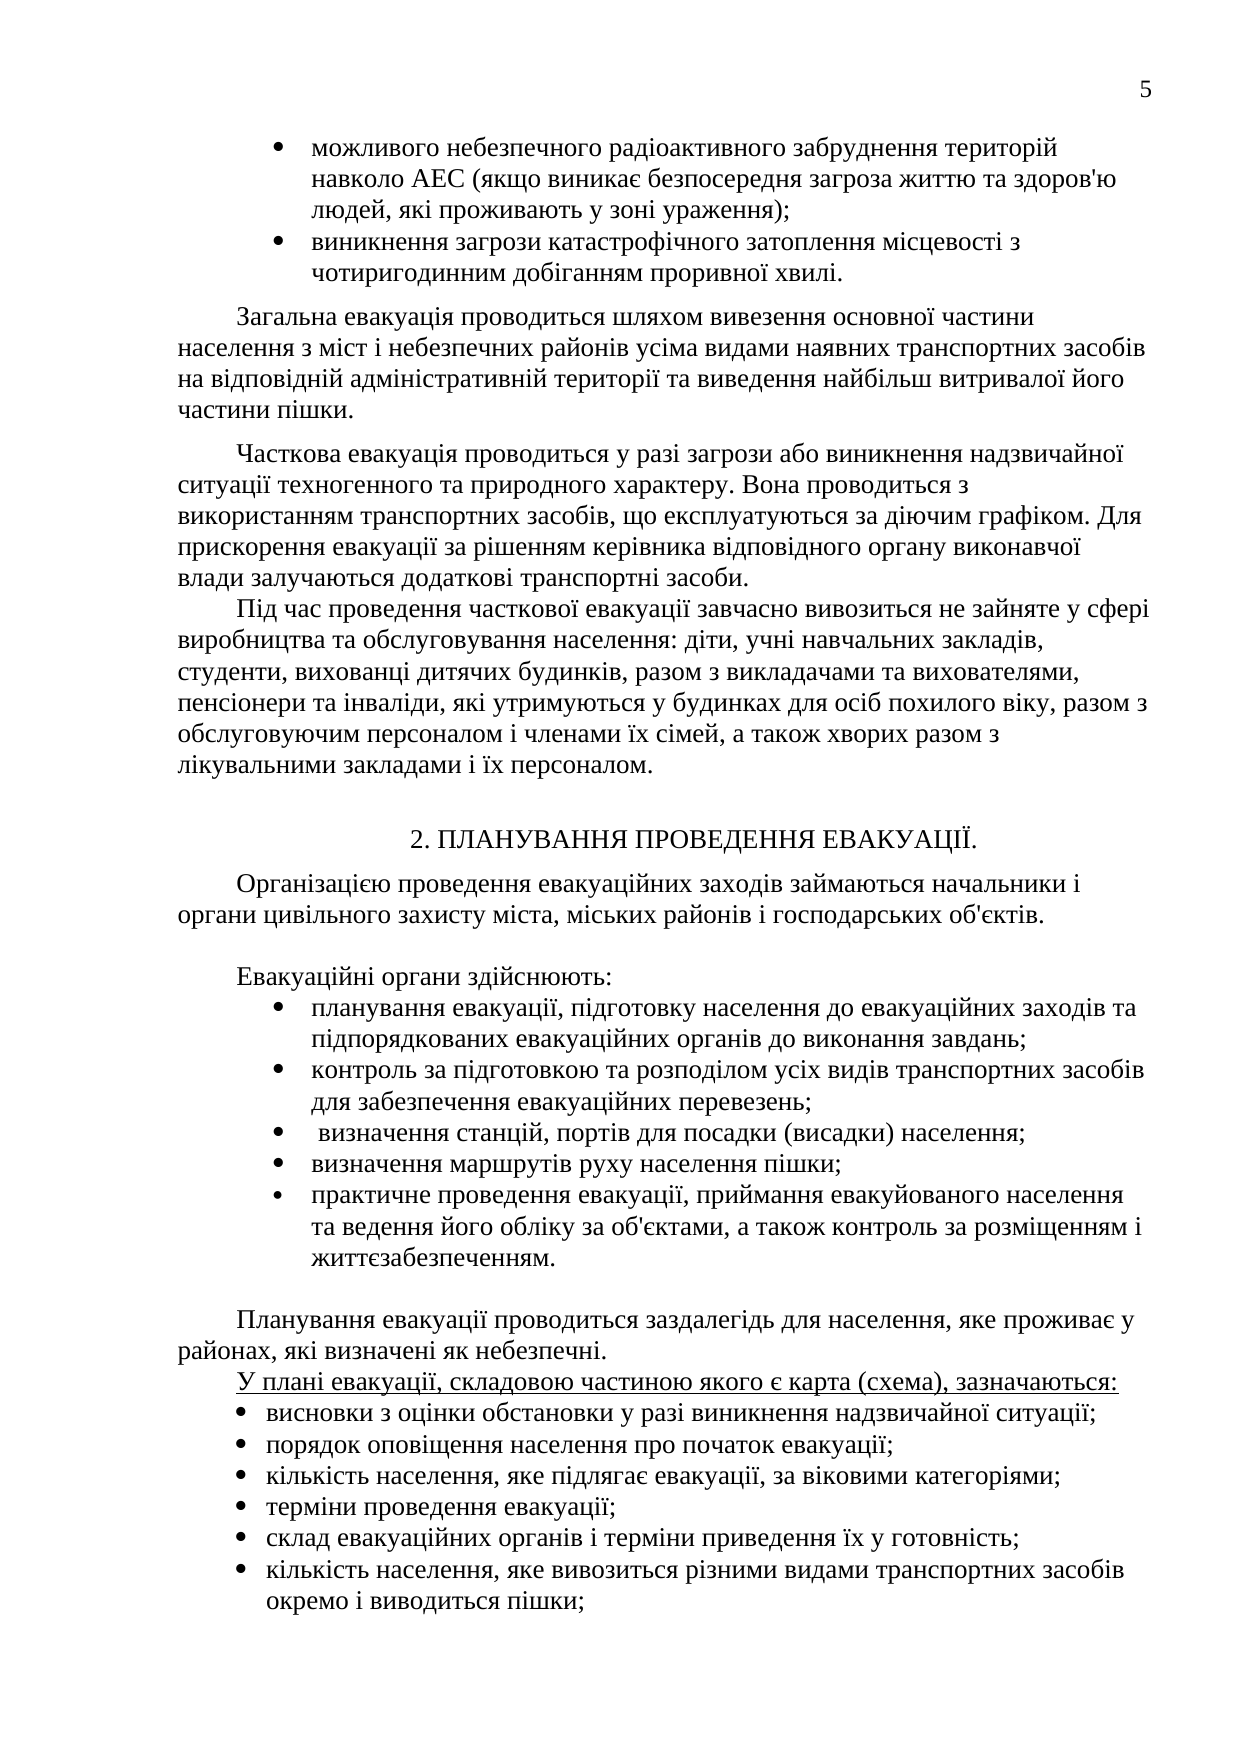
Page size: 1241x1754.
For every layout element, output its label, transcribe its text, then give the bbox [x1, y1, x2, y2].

text Часткова евакуація проводиться у разі загрози або виникнення надзвичайної ситуації техногенного та природного характеру. Вона проводиться з використанням транспортних засобів, що експлуатуються за діючим графіком. Для прискорення евакуації за рішенням керівника відповідного органу виконавчої влади залучаються додаткові транспортні засоби. [177, 437, 1152, 592]
list визначення станцій, портів для посадки (висадки) населення; [274, 1116, 1152, 1147]
list кількість населення, яке вивозиться різними видами транспортних засобів окремо і виводиться пішки; [236, 1553, 1152, 1615]
text Евакуаційні органи здійснюють: [177, 960, 1152, 991]
list визначення маршрутів руху населення пішки; [274, 1147, 1152, 1178]
text Під час проведення часткової евакуації завчасно вивозиться не зайняте у сфері виробництва та обслуговування населення: діти, учні навчальних закладів, студенти, вихованці дитячих будинків, разом з викладачами та вихователями, пенсіонери та інваліди, які утримуються у будинках для осіб похилого віку, разом з обслуговуючим персоналом і членами їх сімей, а також хворих разом з лікувальними закладами і їх персоналом. [177, 592, 1152, 779]
list можливого небезпечного радіоактивного забруднення територій навколо АЕС (якщо виникає безпосередня загроза життю та здоров'ю людей, які проживають у зоні ураження); [274, 131, 1152, 225]
list порядок оповіщення населення про початок евакуації; [236, 1428, 1152, 1459]
list терміни проведення евакуації; [236, 1490, 1152, 1522]
list висновки з оцінки обстановки у разі виникнення надзвичайної ситуації; [236, 1397, 1152, 1428]
list планування евакуації, підготовку населення до евакуаційних заходів та підпорядкованих евакуаційних органів до виконання завдань; [274, 991, 1152, 1054]
list практичне проведення евакуації, приймання евакуйованого населення та ведення його обліку за об'єктами, а також контроль за розміщенням і життєзабезпеченням. [274, 1178, 1152, 1272]
text 2. ПЛАНУВАННЯ ПРОВЕДЕННЯ ЕВАКУАЦІЇ. [177, 823, 1152, 854]
list склад евакуаційних органів і терміни приведення їх у готовність; [236, 1522, 1152, 1553]
text Планування евакуації проводиться заздалегідь для населення, яке проживає у районах, які визначені як небезпечні. [177, 1303, 1152, 1365]
list контроль за підготовкою та розподілом усіх видів транспортних засобів для забезпечення евакуаційних перевезень; [274, 1054, 1152, 1116]
text У плані евакуації, складовою частиною якого є карта (схема), зазначаються: [177, 1365, 1152, 1397]
text Організацією проведення евакуаційних заходів займаються начальники і органи цивільного захисту міста, міських районів і господарських об'єктів. [177, 867, 1152, 929]
text Загальна евакуація проводиться шляхом вивезення основної частини населення з міст і небезпечних районів усіма видами наявних транспортних засобів на відповідній адміністративній території та виведення найбільш витривалої його частини пішки. [177, 300, 1152, 424]
list кількість населення, яке підлягає евакуації, за віковими категоріями; [236, 1459, 1152, 1490]
list виникнення загрози катастрофічного затоплення місцевості з чотиригодинним добіганням проривної хвилі. [274, 225, 1152, 287]
